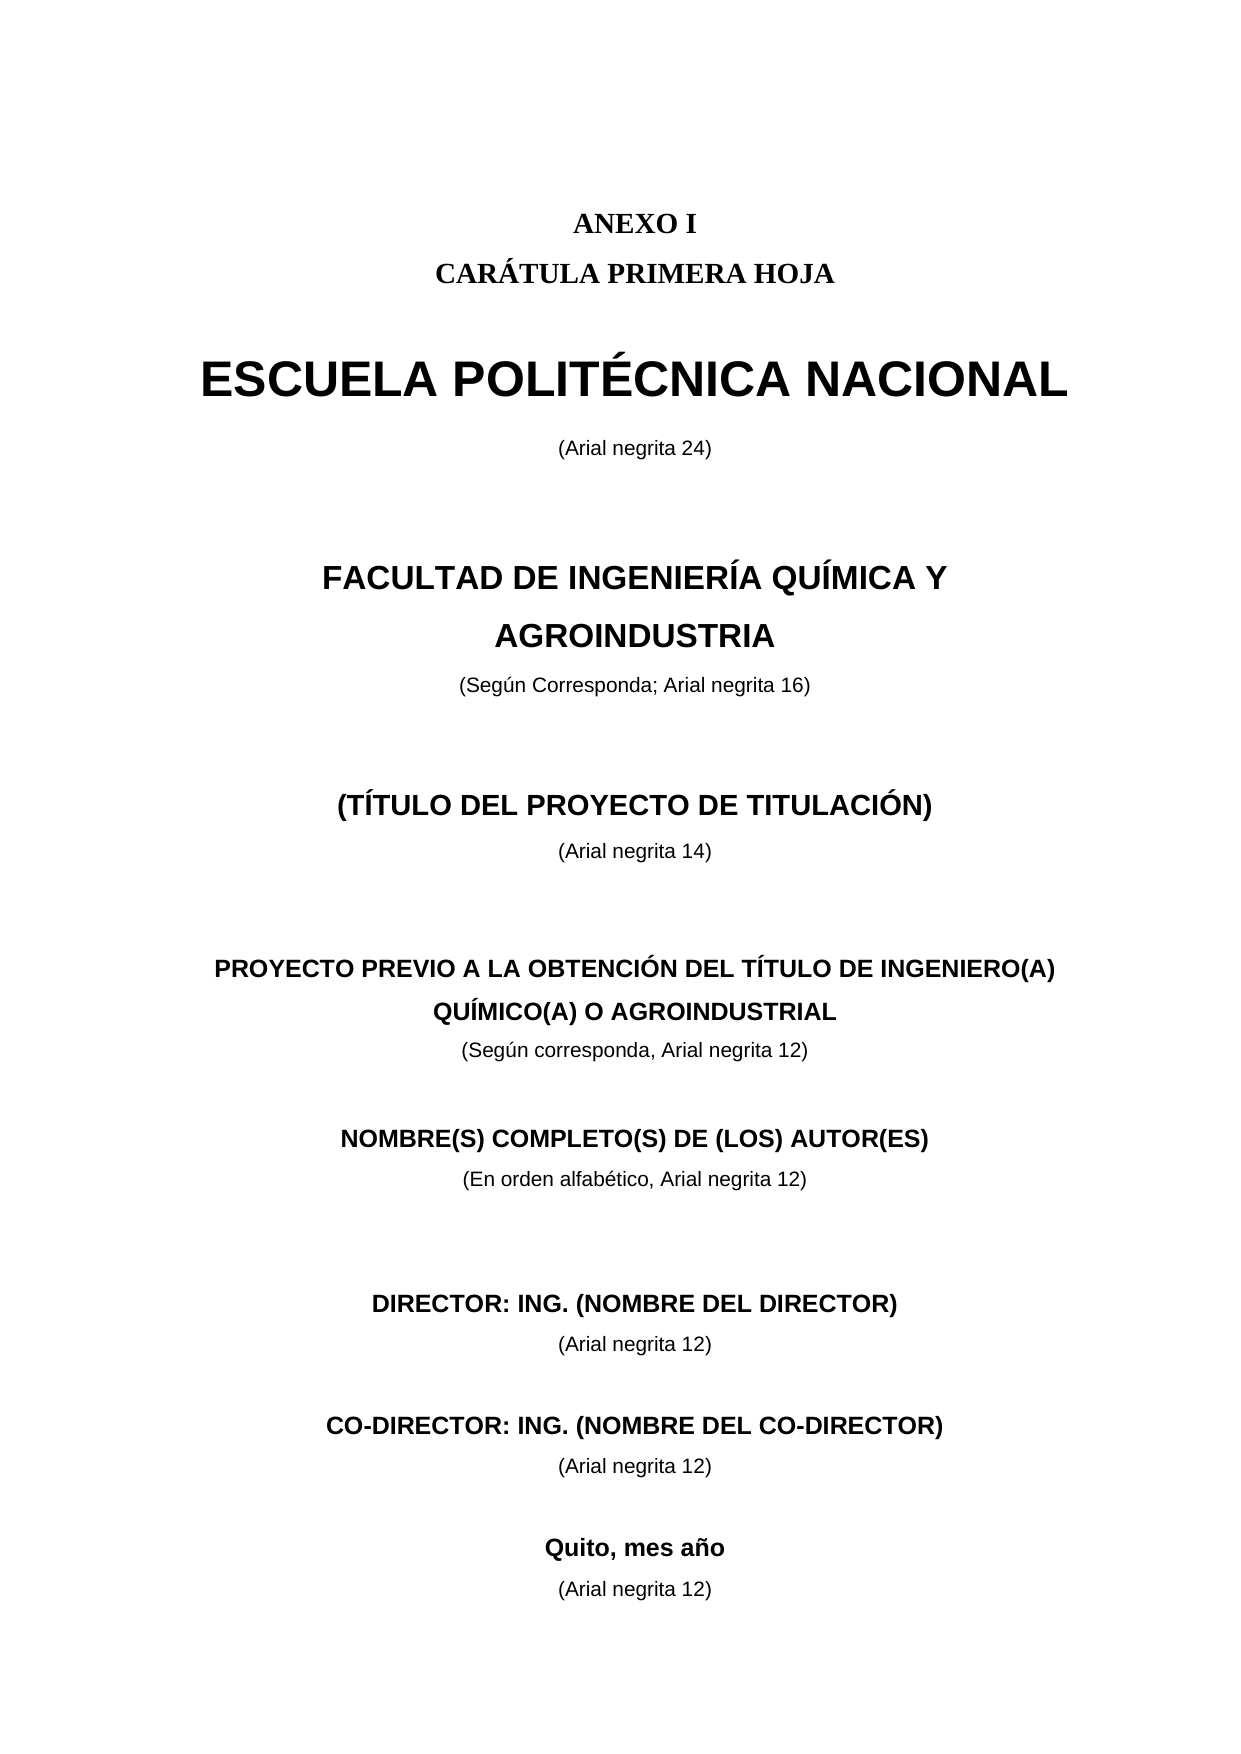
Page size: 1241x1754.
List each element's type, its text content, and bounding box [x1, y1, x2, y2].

text (En orden alfabético, Arial negrita 12) [177, 1167, 1092, 1191]
text (Arial negrita 12) [177, 1454, 1092, 1478]
text (TÍTULO DEL PROYECTO DE TITULACIÓN) [177, 788, 1092, 822]
text PROYECTO PREVIO A LA OBTENCIÓN DEL TÍTULO DE INGENIERO(A) QUÍMICO(A) O AGROINDUSTRIAL (Según corresponda, Arial negrita 12) [177, 954, 1092, 1061]
text (Arial negrita 12) [177, 1577, 1092, 1601]
text FACULTAD DE INGENIERÍA QUÍMICA Y AGROINDUSTRIA [177, 558, 1092, 654]
text (Arial negrita 12) [177, 1332, 1092, 1356]
text (Arial negrita 24) [177, 436, 1092, 460]
text CO-DIRECTOR: ING. (NOMBRE DEL CO-DIRECTOR) [177, 1411, 1092, 1440]
text ESCUELA POLITÉCNICA NACIONAL [177, 350, 1092, 407]
text NOMBRE(S) COMPLETO(S) DE (LOS) AUTOR(ES) [177, 1124, 1092, 1152]
text Quito, mes año [177, 1533, 1092, 1562]
text CARÁTULA PRIMERA HOJA [177, 256, 1092, 290]
text DIRECTOR: ING. (NOMBRE DEL DIRECTOR) [177, 1289, 1092, 1318]
text (Según Corresponda; Arial negrita 16) [177, 673, 1092, 697]
text (Arial negrita 14) [177, 839, 1092, 863]
text ANEXO I [177, 206, 1092, 239]
